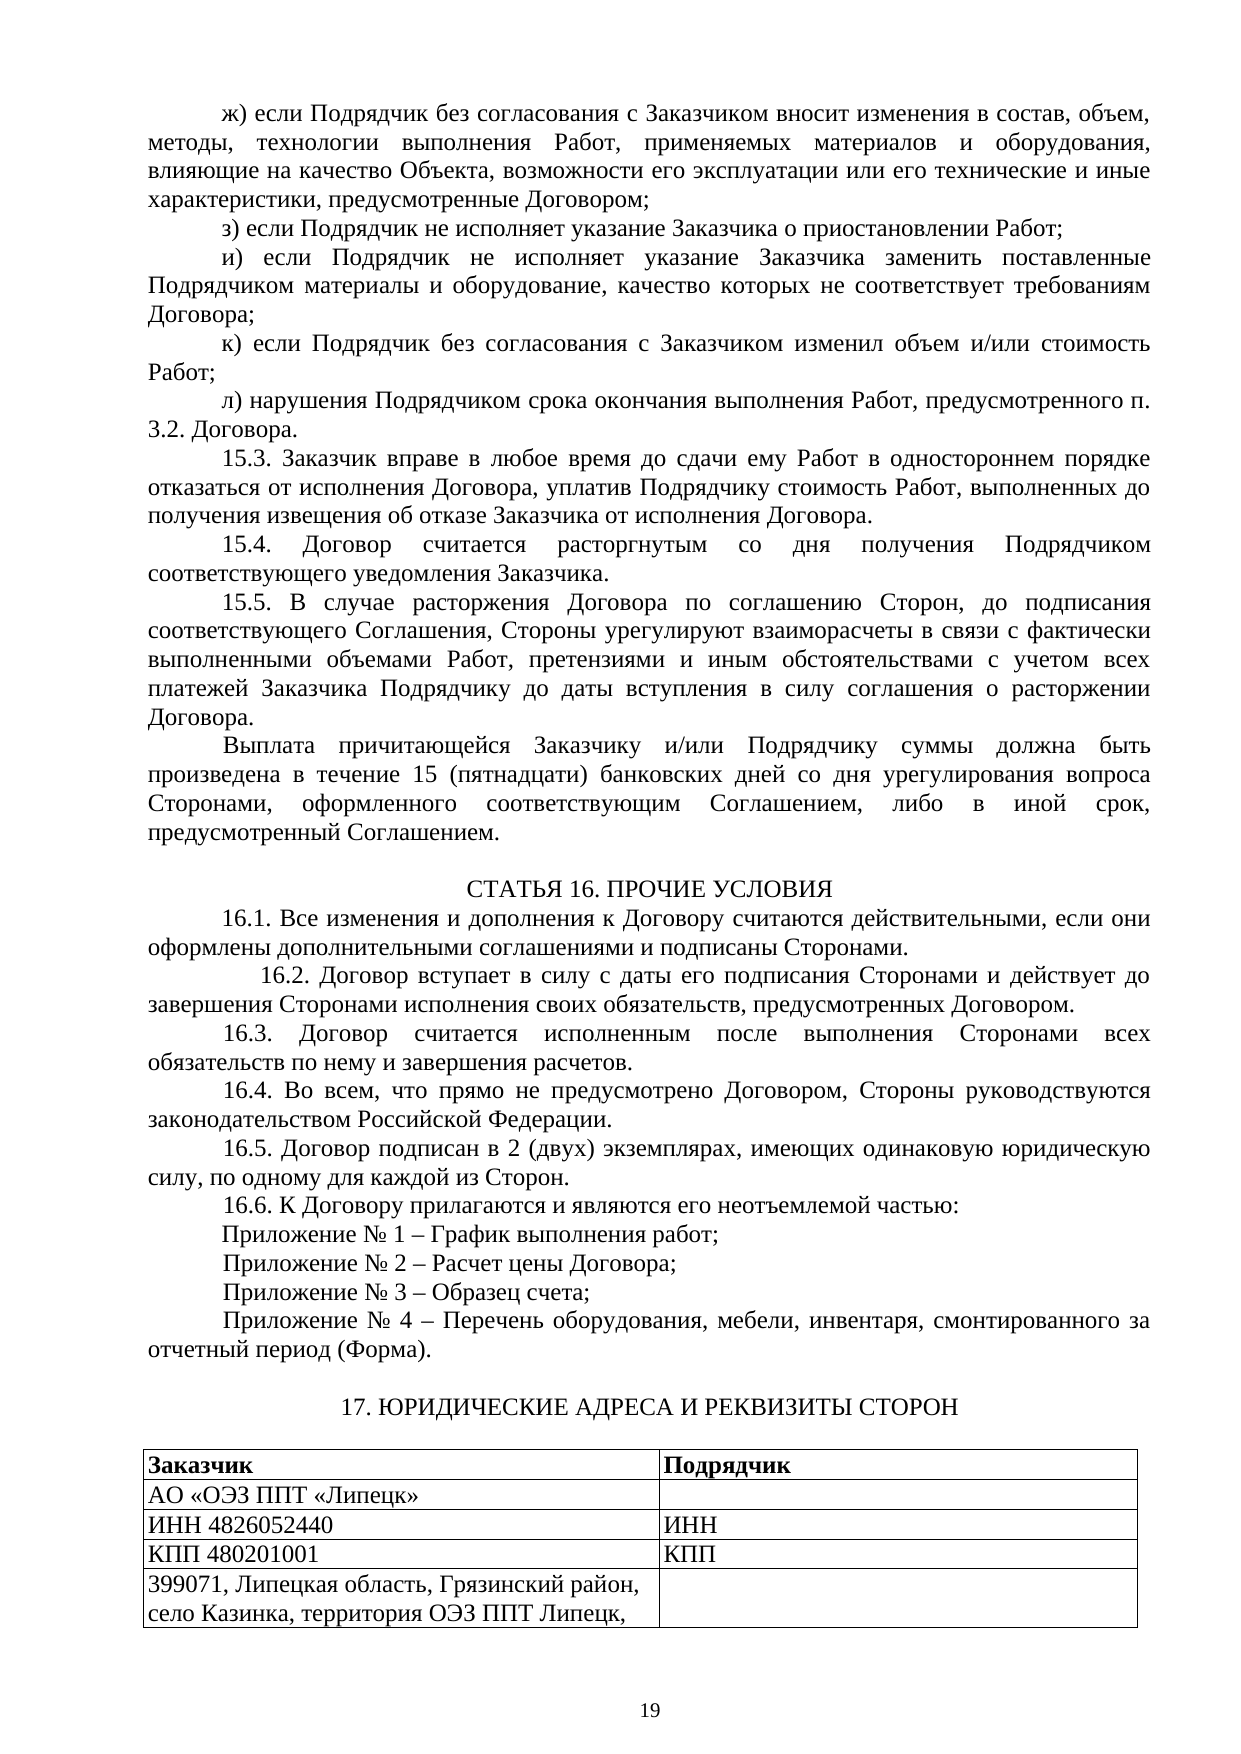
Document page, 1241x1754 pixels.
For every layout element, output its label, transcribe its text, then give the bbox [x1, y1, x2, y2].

text 16.6. К Договору прилагаются и являются его неотъемлемой частью: [148, 1190, 1152, 1219]
text 15.3. Заказчик вправе в любое время до сдачи ему Работ в одностороннем порядке отказаться от исполнения Договора, уплатив Подрядчику стоимость Работ, выполненных до получения извещения об отказе Заказчика от исполнения Договора. [148, 443, 1152, 529]
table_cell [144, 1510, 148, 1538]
text Выплата причитающейся Заказчику и/или Подрядчику суммы должна быть произведена в течение 15 (пятнадцати) банковских дней со дня урегулирования вопроса Сторонами, оформленного соответствующим Соглашением, либо в иной срок, предусмотренный Соглашением. [148, 730, 1152, 845]
text 15.5. В случае расторжения Договора по соглашению Сторон, до подписания соответствующего Соглашения, Стороны урегулируют взаиморасчеты в связи с фактически выполненными объемами Работ, претензиями и иным обстоятельствами с учетом всех платежей Заказчика Подрядчику до даты вступления в силу соглашения о расторжении Договора. [148, 587, 1152, 730]
text Приложение № 4 – Перечень оборудования, мебели, инвентаря, смонтированного за отчетный период (Форма). [148, 1305, 1152, 1363]
text л) нарушения Подрядчиком срока окончания выполнения Работ, предусмотренного п. 3.2. Договора. [148, 385, 1152, 443]
table_header Подрядчик [660, 1450, 1137, 1479]
table_cell [1133, 1480, 1137, 1509]
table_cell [144, 1569, 659, 1627]
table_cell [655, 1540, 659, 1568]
table_header Заказчик [144, 1450, 659, 1479]
text 16.2. Договор вступает в силу с даты его подписания Сторонами и действует до завершения Сторонами исполнения своих обязательств, предусмотренных Договором. [148, 960, 1152, 1018]
text 15.4. Договор считается расторгнутым со дня получения Подрядчиком соответствующего уведомления Заказчика. [148, 529, 1152, 587]
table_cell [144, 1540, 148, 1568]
table_cell КПП [660, 1540, 1137, 1568]
text и) если Подрядчик не исполняет указание Заказчика заменить поставленные Подрядчиком материалы и оборудование, качество которых не соответствует требованиям Договора; [148, 242, 1152, 328]
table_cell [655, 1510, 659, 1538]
text СТАТЬЯ 16. ПРОЧИЕ УСЛОВИЯ [148, 874, 1152, 903]
text ж) если Подрядчик без согласования с Заказчиком вносит изменения в состав, объем, методы, технологии выполнения Работ, применяемых материалов и оборудования, влияющие на качество Объекта, возможности его эксплуатации или его технические и иные характеристики, предусмотренные Договором; [148, 98, 1152, 213]
text 16.5. Договор подписан в 2 (двух) экземплярах, имеющих одинаковую юридическую силу, по одному для каждой из Сторон. [148, 1133, 1152, 1190]
text 16.1. Все изменения и дополнения к Договору считаются действительными, если они оформлены дополнительными соглашениями и подписаны Сторонами. [148, 903, 1152, 960]
text 17. ЮРИДИЧЕСКИЕ АДРЕСА И РЕКВИЗИТЫ СТОРОН [148, 1392, 1152, 1420]
text Приложение № 1 – График выполнения работ; [221, 1219, 1152, 1248]
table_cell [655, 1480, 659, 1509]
text з) если Подрядчик не исполняет указание Заказчика о приостановлении Работ; [148, 213, 1152, 242]
text Приложение № 3 – Образец счета; [148, 1277, 1152, 1305]
text 16.3. Договор считается исполненным после выполнения Сторонами всех обязательств по нему и завершения расчетов. [148, 1018, 1152, 1075]
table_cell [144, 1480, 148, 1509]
text Приложение № 2 – Расчет цены Договора; [148, 1248, 1152, 1277]
text 16.4. Во всем, что прямо не предусмотрено Договором, Стороны руководствуются законодательством Российской Федерации. [148, 1075, 1152, 1133]
table_cell [660, 1569, 1137, 1627]
text к) если Подрядчик без согласования с Заказчиком изменил объем и/или стоимость Работ; [148, 328, 1152, 385]
